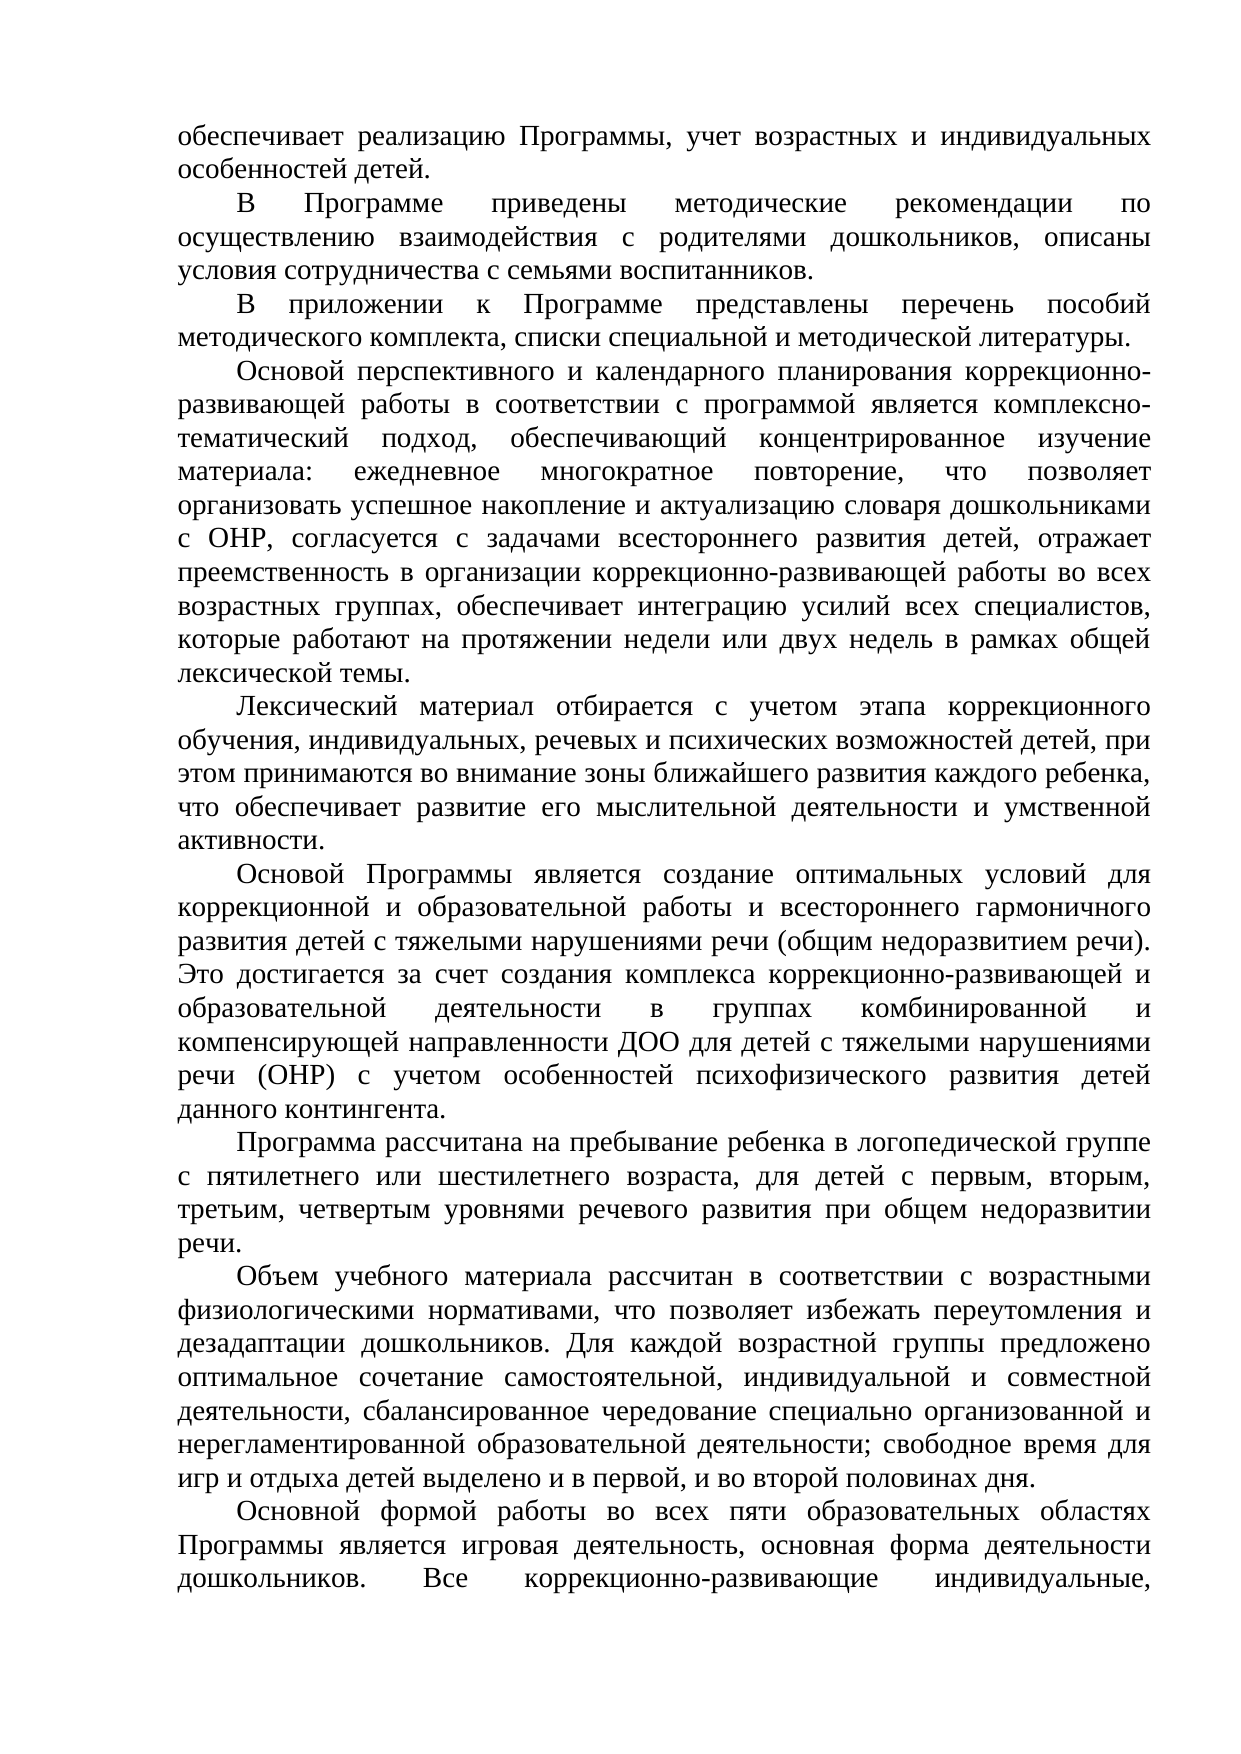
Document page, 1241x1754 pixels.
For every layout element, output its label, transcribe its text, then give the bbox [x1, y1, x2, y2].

text Основой перспективного и календарного планирования коррекционно- развивающей работы в соответствии с программой является комплексно-тематический подход, обеспечивающий концентрированное изучение материала: ежедневное многократное повторение, что позволяет организовать успешное накопление и актуализацию словаря дошкольниками с ОНР, согласуется с задачами всестороннего развития детей, отражает преемственность в организации коррекционно-развивающей работы во всех возрастных группах, обеспечивает интеграцию усилий всех специалистов, которые работают на протяжении недели или двух недель в рамках общей лексической темы. [177, 353, 1152, 688]
text Объем учебного материала рассчитан в соответствии с возрастными физиологическими нормативами, что позволяет избежать переутомления и дезадаптации дошкольников. Для каждой возрастной группы предложено оптимальное сочетание самостоятельной, индивидуальной и совместной деятельности, сбалансированное чередование специально организованной и нерегламентированной образовательной деятельности; свободное время для игр и отдыха детей выделено и в первой, и во второй половинах дня. [177, 1258, 1152, 1493]
text Лексический материал отбирается с учетом этапа коррекционного обучения, индивидуальных, речевых и психических возможностей детей, при этом принимаются во внимание зоны ближайшего развития каждого ребенка, что обеспечивает развитие его мыслительной деятельности и умственной активности. [177, 688, 1152, 856]
text В приложении к Программе представлены перечень пособий методического комплекта, списки специальной и методической литературы. [177, 286, 1152, 353]
text Основой Программы является создание оптимальных условий для коррекционной и образовательной работы и всестороннего гармоничного развития детей с тяжелыми нарушениями речи (общим недоразвитием речи). Это достигается за счет создания комплекса коррекционно-развивающей и образовательной деятельности в группах комбинированной и компенсирующей направленности ДОО для детей с тяжелыми нарушениями речи (ОНР) с учетом особенностей психофизического развития детей данного контингента. [177, 856, 1152, 1124]
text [177, 118, 1152, 185]
text Программа рассчитана на пребывание ребенка в логопедической группе с пятилетнего или шестилетнего возраста, для детей с первым, вторым, третьим, четвертым уровнями речевого развития при общем недоразвитии речи. [177, 1124, 1152, 1258]
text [177, 1493, 1152, 1594]
text В Программе приведены методические рекомендации по осуществлению взаимодействия с родителями дошкольников, описаны условия сотрудничества с семьями воспитанников. [177, 185, 1152, 286]
